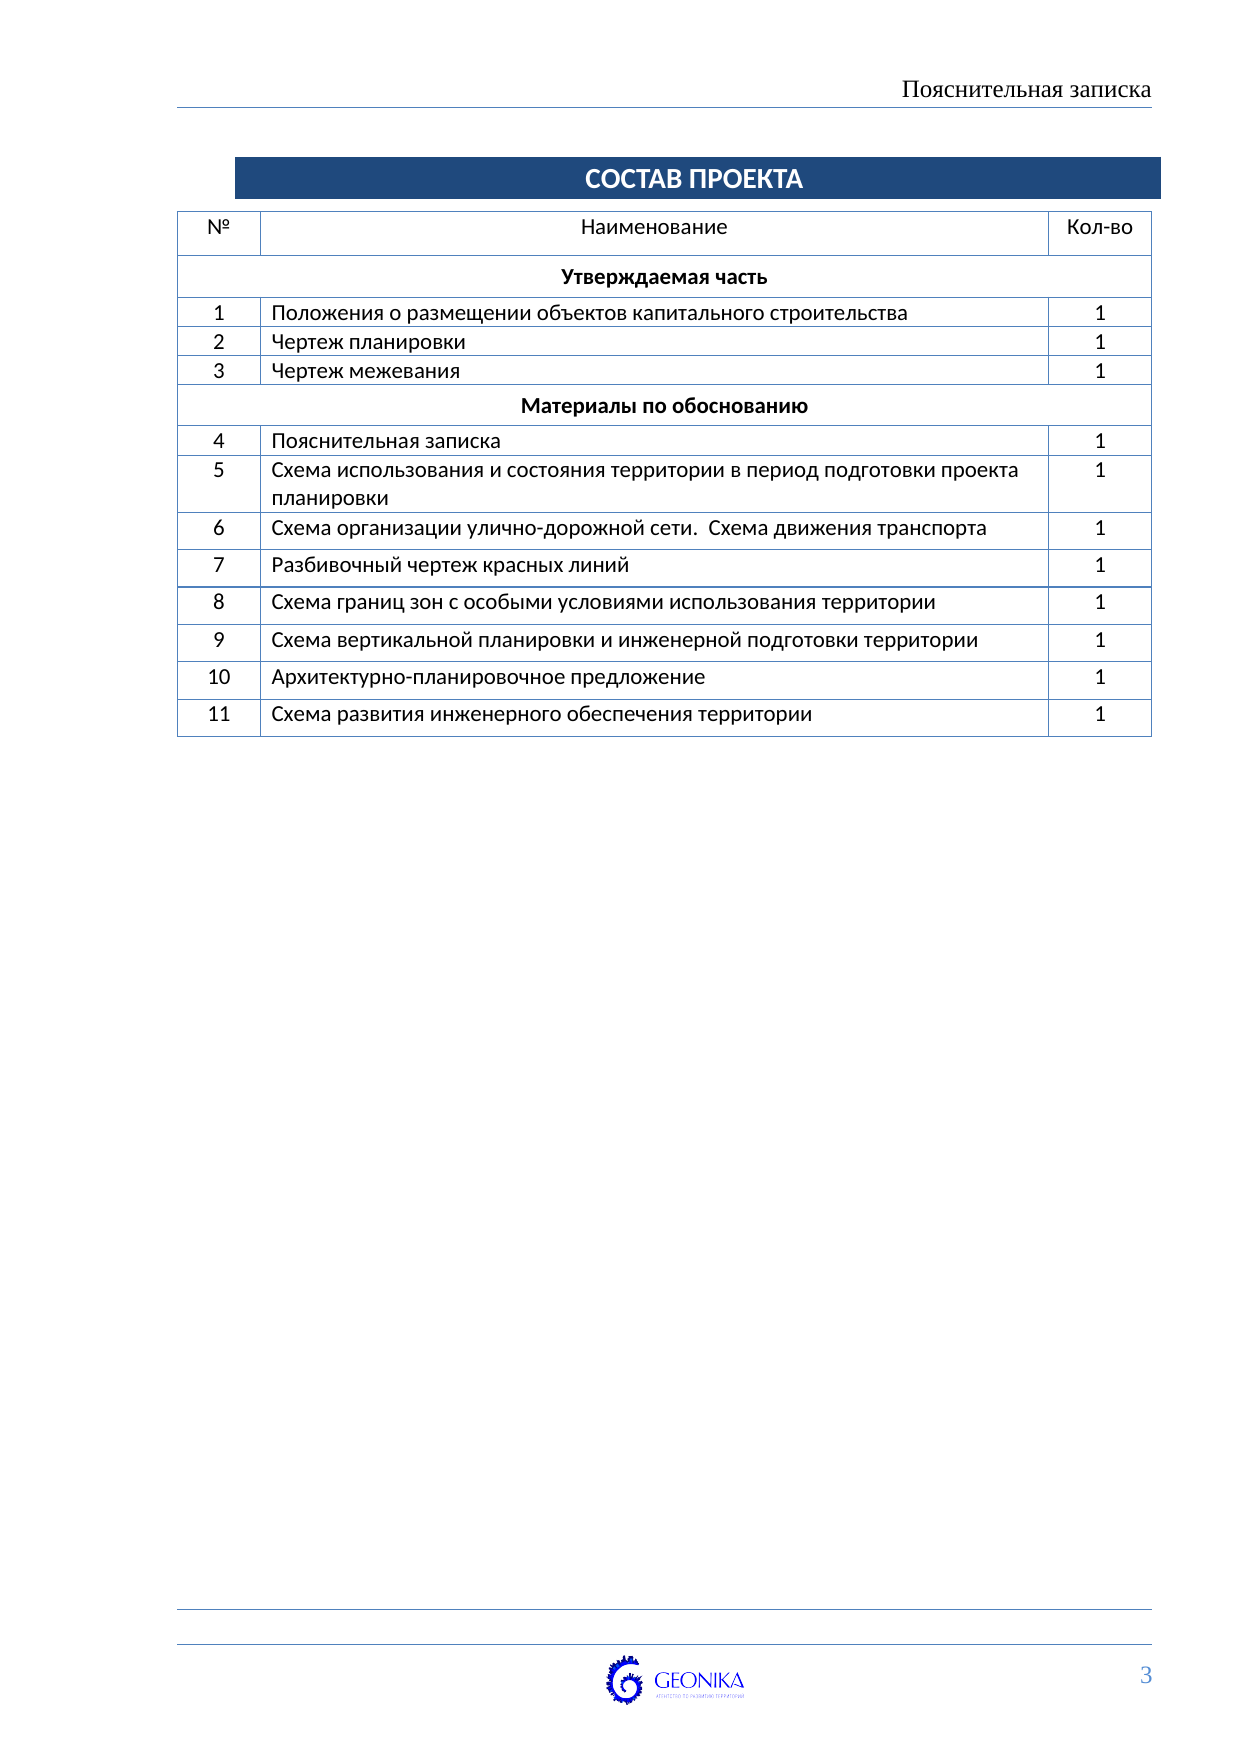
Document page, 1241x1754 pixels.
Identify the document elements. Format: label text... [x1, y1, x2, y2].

table_cell Чертеж межевания [261, 356, 1048, 384]
table_cell 10 [178, 662, 260, 698]
table_cell Чертеж планировки [261, 327, 1048, 355]
table_cell 1 [1049, 700, 1151, 736]
table_header № [178, 212, 260, 255]
table_cell Схема использования и состояния территории в период подготовки проекта планировки [261, 456, 1048, 512]
table_cell 1 [1049, 550, 1151, 586]
table_header Кол-во [1049, 212, 1151, 255]
table_cell 9 [178, 625, 260, 661]
table_cell Утверждаемая часть [178, 256, 1151, 297]
table_cell 1 [1049, 588, 1151, 624]
table_cell 11 [178, 700, 260, 736]
table_cell 5 [178, 456, 260, 512]
table_cell 8 [178, 588, 260, 624]
table_cell 1 [1049, 513, 1151, 549]
table_cell 1 [1049, 456, 1151, 512]
table_cell Схема организации улично-дорожной сети. Схема движения транспорта [261, 513, 1048, 549]
picture [603, 1652, 749, 1709]
table_cell Материалы по обоснованию [178, 385, 1151, 425]
table_cell Положения о размещении объектов капитального строительства [261, 298, 1048, 326]
table_cell Архитектурно-планировочное предложение [261, 662, 1048, 698]
table_cell 1 [1049, 625, 1151, 661]
subtitle Состав проекта [236, 158, 1160, 198]
table_cell 6 [178, 513, 260, 549]
table_cell Пояснительная записка [261, 426, 1048, 454]
table_cell Схема вертикальной планировки и инженерной подготовки территории [261, 625, 1048, 661]
table_cell 1 [1049, 662, 1151, 698]
table_cell Разбивочный чертеж красных линий [261, 550, 1048, 586]
table_cell 7 [178, 550, 260, 586]
table_cell Схема границ зон с особыми условиями использования территории [261, 588, 1048, 624]
table_cell Схема развития инженерного обеспечения территории [261, 700, 1048, 736]
table_header Наименование [261, 212, 1048, 255]
